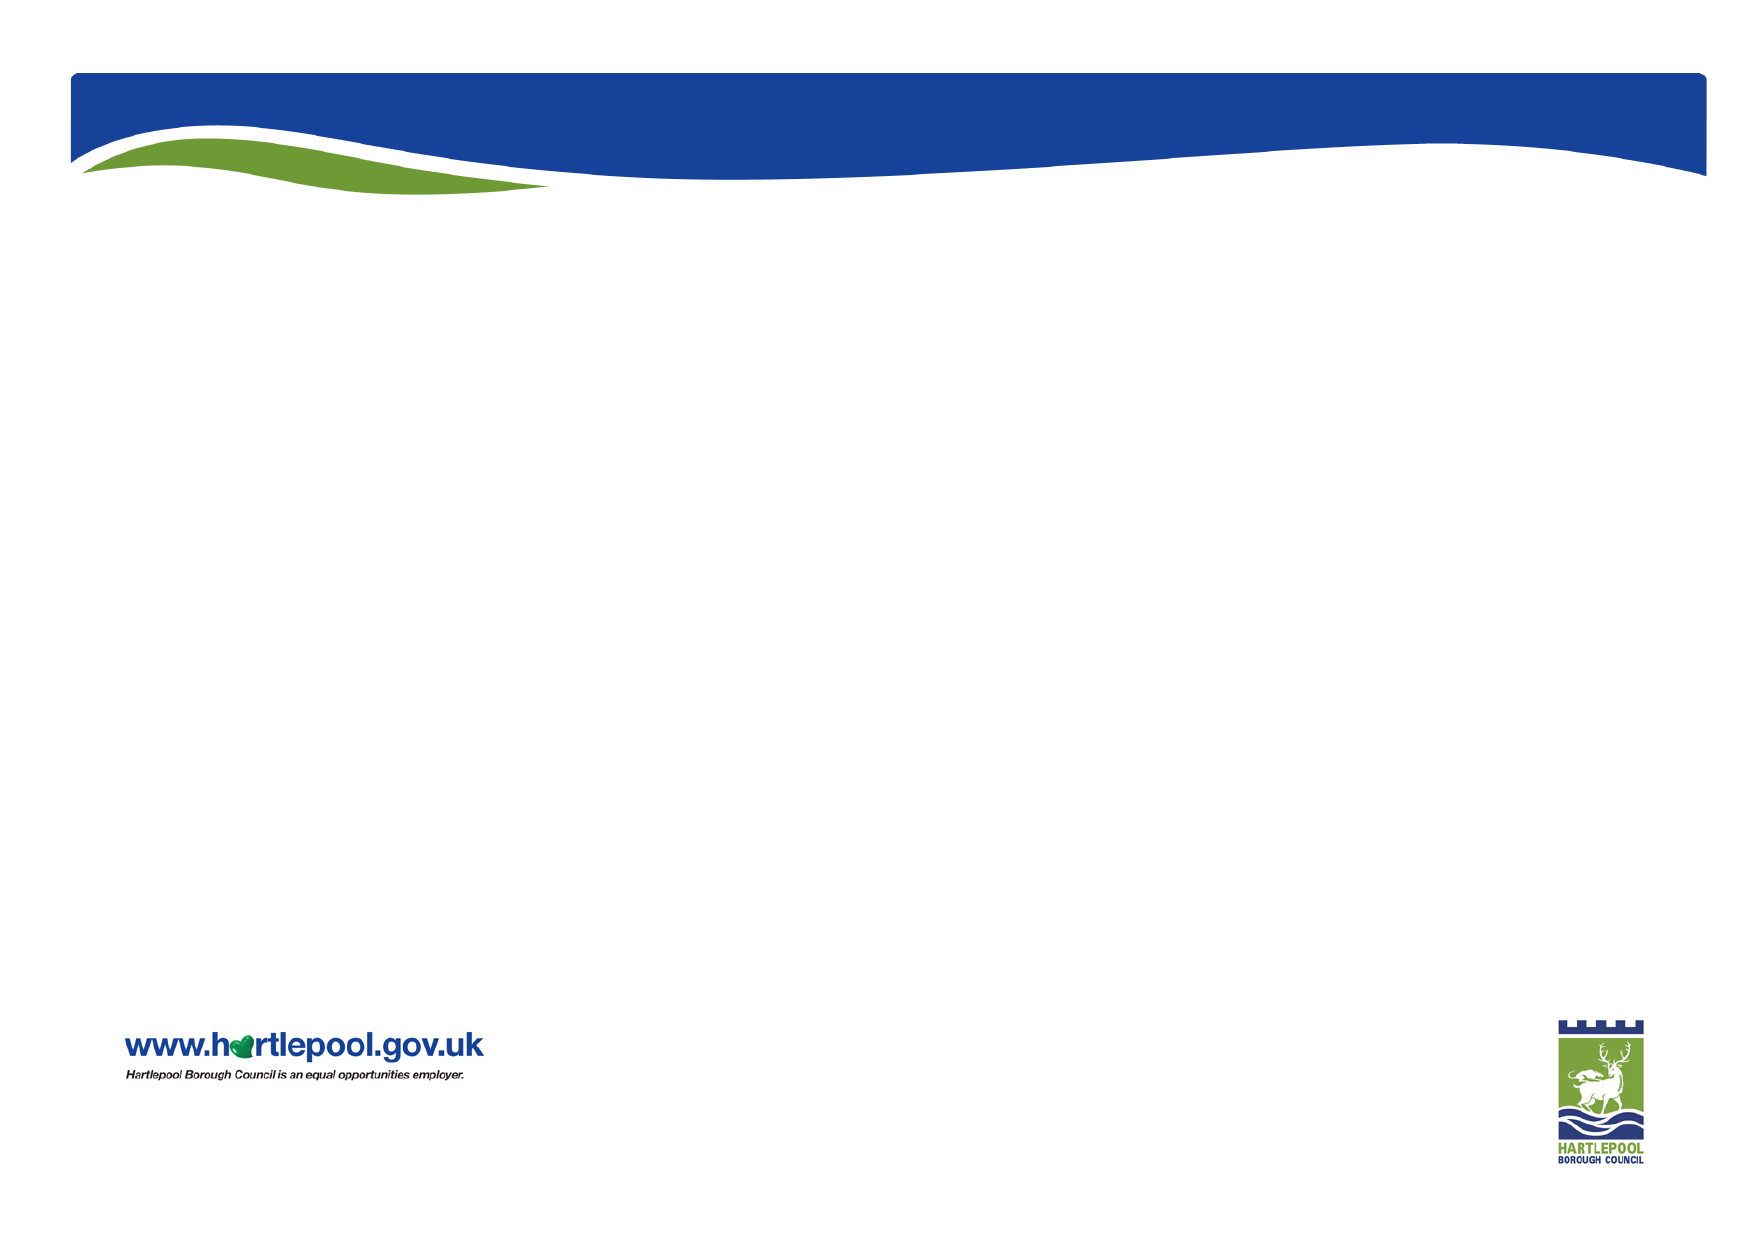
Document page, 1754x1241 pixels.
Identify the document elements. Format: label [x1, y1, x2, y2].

picture [70, 1017, 1706, 1170]
picture [70, 73, 1707, 198]
